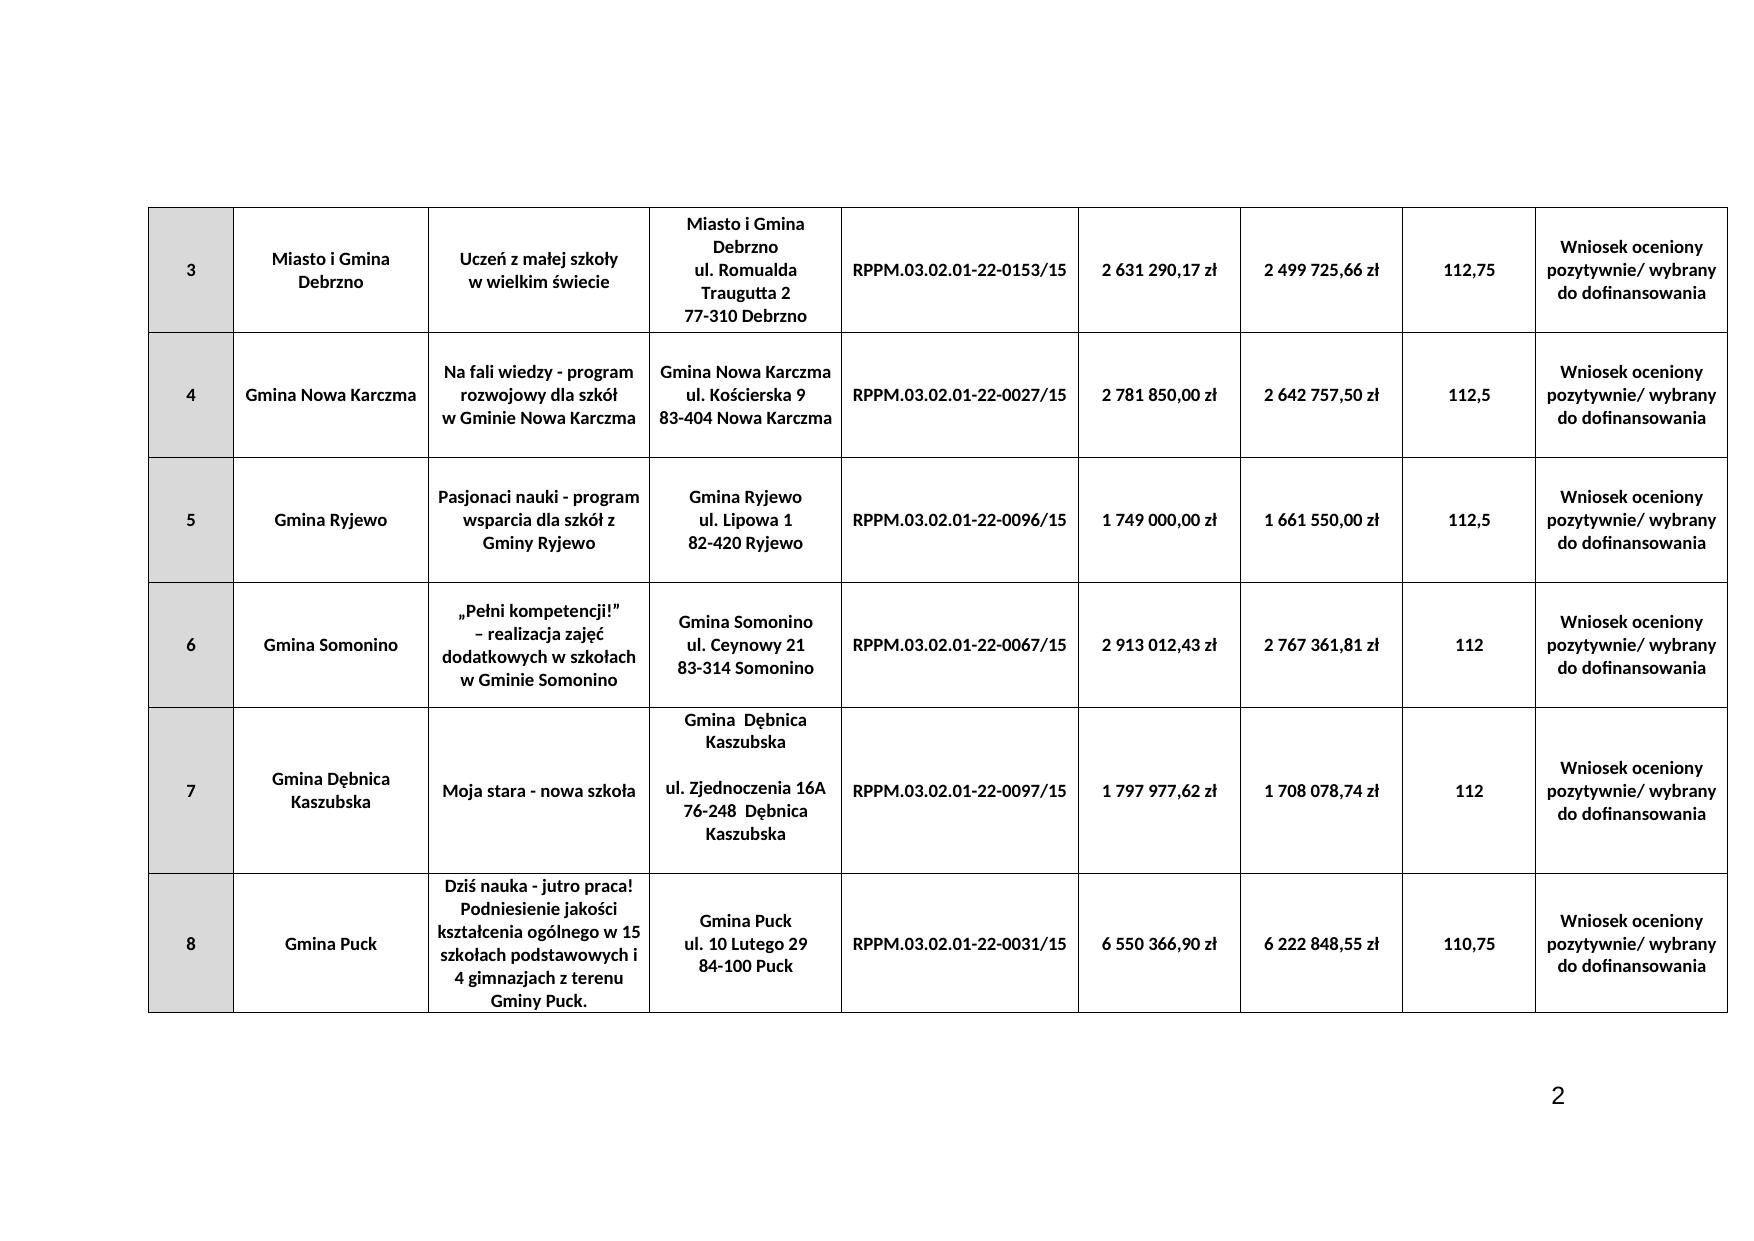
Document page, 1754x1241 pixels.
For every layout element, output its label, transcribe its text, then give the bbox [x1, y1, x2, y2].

table_cell Wniosek oceniony pozytywnie/ wybrany do dofinansowania [1536, 458, 1727, 582]
table_cell 5 [149, 458, 233, 582]
table_cell Gmina Ryjewo [234, 458, 428, 582]
table_cell RPPM.03.02.01-22-0097/15 [842, 708, 1078, 873]
table_cell „Pełni kompetencji!” – realizacja zajęć dodatkowych w szkołach w Gminie Somonino [429, 583, 649, 707]
table_cell 6 550 366,90 zł [1079, 874, 1240, 1012]
table_cell 7 [149, 708, 233, 873]
table_cell 1 661 550,00 zł [1241, 458, 1402, 582]
table_cell Wniosek oceniony pozytywnie/ wybrany do dofinansowania [1536, 708, 1727, 873]
table_cell 1 749 000,00 zł [1079, 458, 1240, 582]
table_cell 8 [149, 874, 233, 1012]
table_cell Moja stara - nowa szkoła [429, 708, 649, 873]
table_cell Gmina Ryjewo ul. Lipowa 1 82-420 Ryjewo [650, 458, 841, 582]
table_cell 6 [149, 583, 233, 707]
table_cell Gmina Somonino [234, 583, 428, 707]
table_cell RPPM.03.02.01-22-0096/15 [842, 458, 1078, 582]
table_cell RPPM.03.02.01-22-0067/15 [842, 583, 1078, 707]
table_cell 2 499 725,66 zł [1241, 208, 1402, 332]
table_cell 2 781 850,00 zł [1079, 333, 1240, 457]
table_cell Gmina Dębnica Kaszubska ul. Zjednoczenia 16A 76-248 Dębnica Kaszubska [650, 708, 841, 873]
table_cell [1536, 208, 1727, 332]
table_cell Miasto i Gmina Debrzno [234, 208, 428, 332]
table_cell Gmina Dębnica Kaszubska [234, 708, 428, 873]
table_cell 112,5 [1403, 458, 1535, 582]
table_cell 1 708 078,74 zł [1241, 708, 1402, 873]
table_cell 4 [149, 333, 233, 457]
table_cell Gmina Puck [234, 874, 428, 1012]
table_cell 2 642 757,50 zł [1241, 333, 1402, 457]
table_cell 112 [1403, 583, 1535, 707]
table_cell Wniosek oceniony pozytywnie/ wybrany do dofinansowania [1536, 333, 1727, 457]
table_cell Wniosek oceniony pozytywnie/ wybrany do dofinansowania [1536, 583, 1727, 707]
table_cell 110,75 [1403, 874, 1535, 1012]
table_cell 112,75 [1403, 208, 1535, 332]
table_cell Uczeń z małej szkoły w wielkim świecie [429, 208, 649, 332]
table_cell 3 [149, 208, 233, 332]
table_cell 2 913 012,43 zł [1079, 583, 1240, 707]
table_cell Gmina Somonino ul. Ceynowy 21 83-314 Somonino [650, 583, 841, 707]
table_cell RPPM.03.02.01-22-0027/15 [842, 333, 1078, 457]
table_cell Gmina Nowa Karczma ul. Kościerska 9 83-404 Nowa Karczma [650, 333, 841, 457]
table_cell Pasjonaci nauki - program wsparcia dla szkół z Gminy Ryjewo [429, 458, 649, 582]
table_cell Miasto i Gmina Debrzno ul. Romualda Traugutta 2 77-310 Debrzno [650, 208, 841, 332]
table_cell 112 [1403, 708, 1535, 873]
table_cell Gmina Puck ul. 10 Lutego 29 84-100 Puck [650, 874, 841, 1012]
table_cell 1 797 977,62 zł [1079, 708, 1240, 873]
table_cell RPPM.03.02.01-22-0153/15 [842, 208, 1078, 332]
table_cell Dziś nauka - jutro praca! Podniesienie jakości kształcenia ogólnego w 15 szkołach podstawowych i 4 gimnazjach z terenu Gminy Puck. [429, 874, 649, 1012]
table_cell Na fali wiedzy - program rozwojowy dla szkół w Gminie Nowa Karczma [429, 333, 649, 457]
table_cell RPPM.03.02.01-22-0031/15 [842, 874, 1078, 1012]
table_cell 6 222 848,55 zł [1241, 874, 1402, 1012]
table_cell Gmina Nowa Karczma [234, 333, 428, 457]
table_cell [1536, 874, 1727, 1012]
table_cell 2 767 361,81 zł [1241, 583, 1402, 707]
table_cell 2 631 290,17 zł [1079, 208, 1240, 332]
table_cell 112,5 [1403, 333, 1535, 457]
